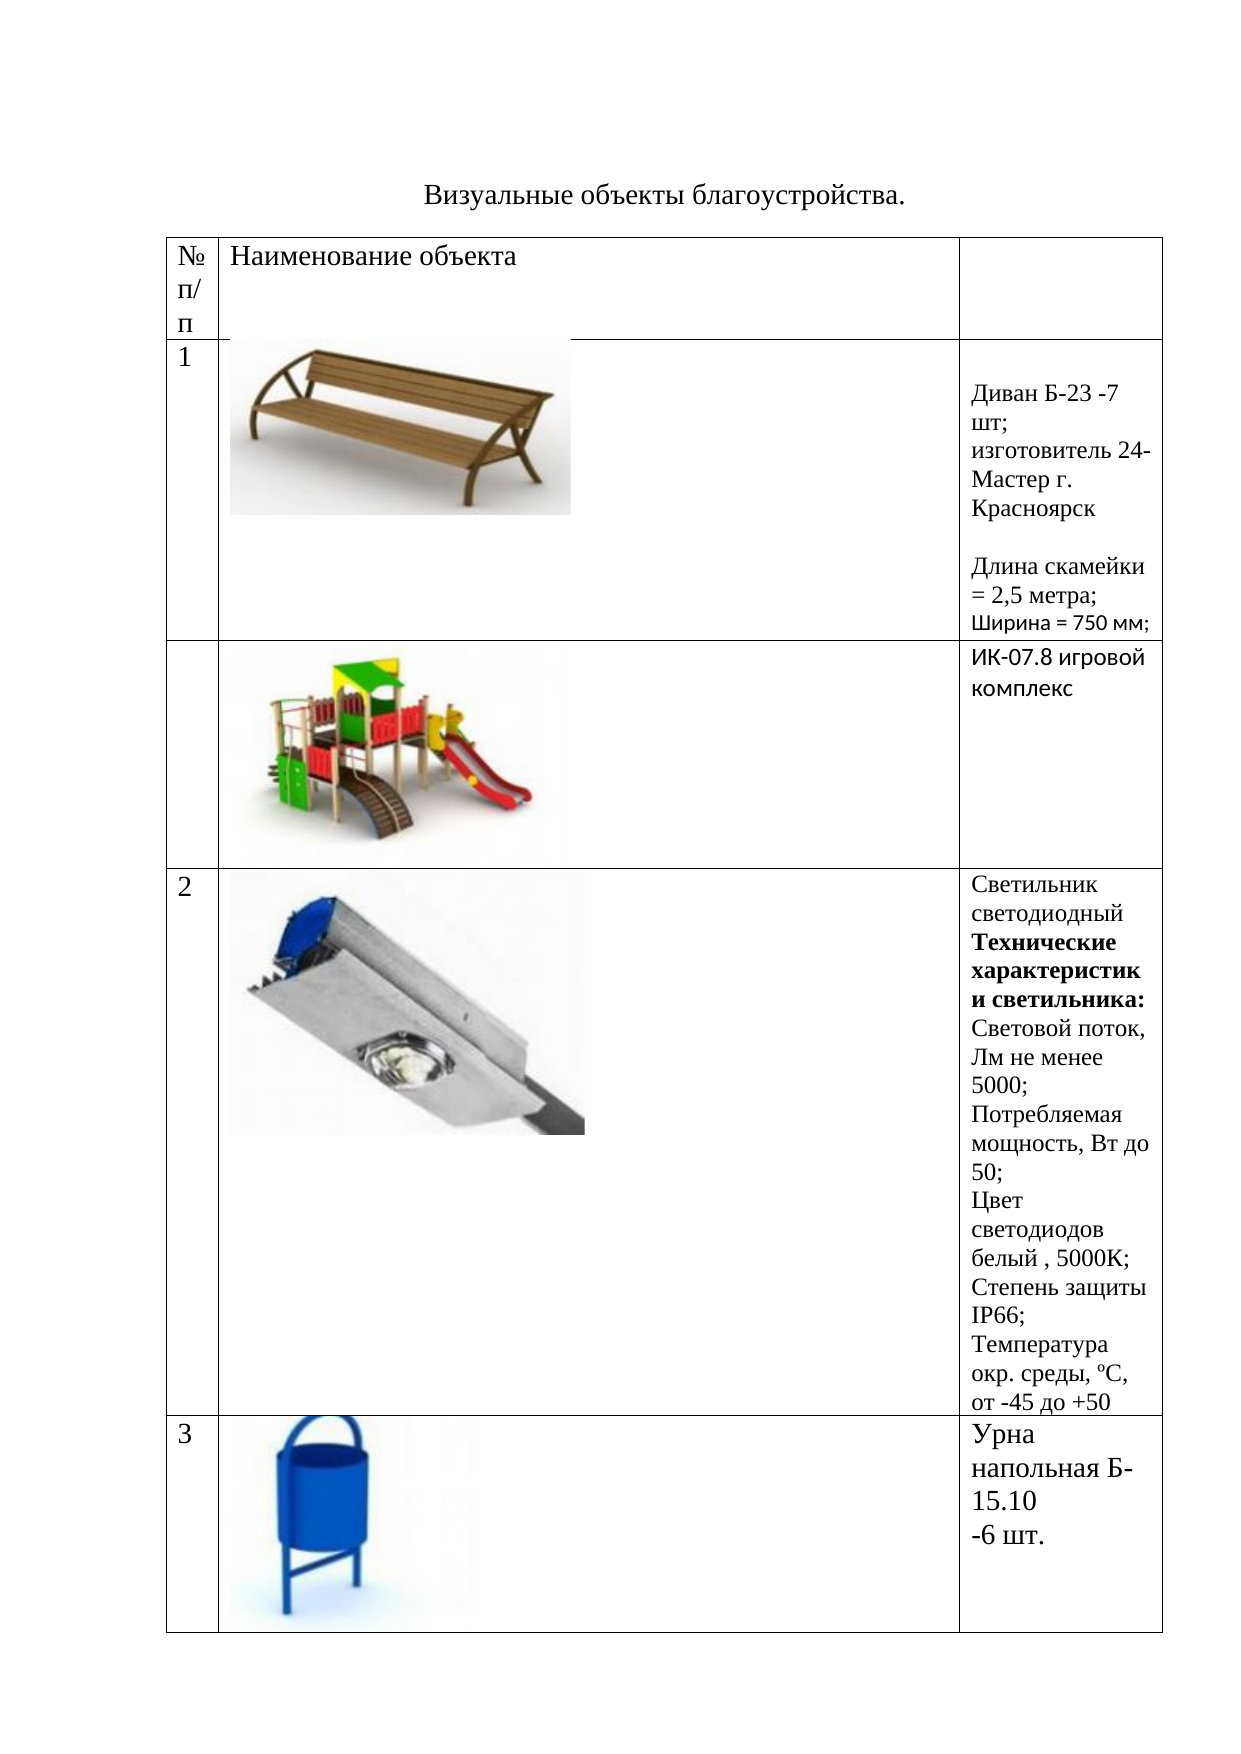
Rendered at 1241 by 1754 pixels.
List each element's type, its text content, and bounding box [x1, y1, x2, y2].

table_cell [219, 1416, 230, 1632]
table_cell [565, 641, 959, 868]
table_cell [479, 1416, 959, 1632]
table_cell [219, 641, 230, 868]
picture [230, 869, 585, 1135]
table_cell [219, 340, 959, 640]
table_cell Светильник светодиодный Технические характеристики светильника: Световой поток, Лм не менее 5000; Потребляемая мощность, Вт до 50; Цвет светодиодов белый , 5000К; Степень защиты IP66; Температура окр. среды, ºС, от -45 до +50 [960, 869, 1162, 1415]
table_cell [219, 869, 959, 1415]
table_header Наименование объекта [219, 238, 959, 338]
text Визуальные объекты благоустройства. [177, 177, 1152, 211]
picture [230, 339, 571, 515]
table_cell Урна напольная Б-15.10 -6 шт. [960, 1416, 1162, 1632]
picture [230, 1416, 479, 1632]
table_cell 2 [167, 869, 218, 1415]
table_cell ИК-07.8 игровой комплекс [960, 641, 1162, 868]
table_cell [167, 641, 218, 868]
table_header [960, 238, 1162, 338]
table_cell Диван Б-23 -7 шт; изготовитель 24-Мастер г. Красноярск Длина скамейки = 2,5 метра; Ширина = 750 мм; [960, 340, 1162, 640]
table_cell 1 [167, 340, 218, 640]
table_cell 3 [167, 1416, 218, 1632]
picture [230, 641, 565, 868]
table_header № п/п [167, 238, 218, 338]
